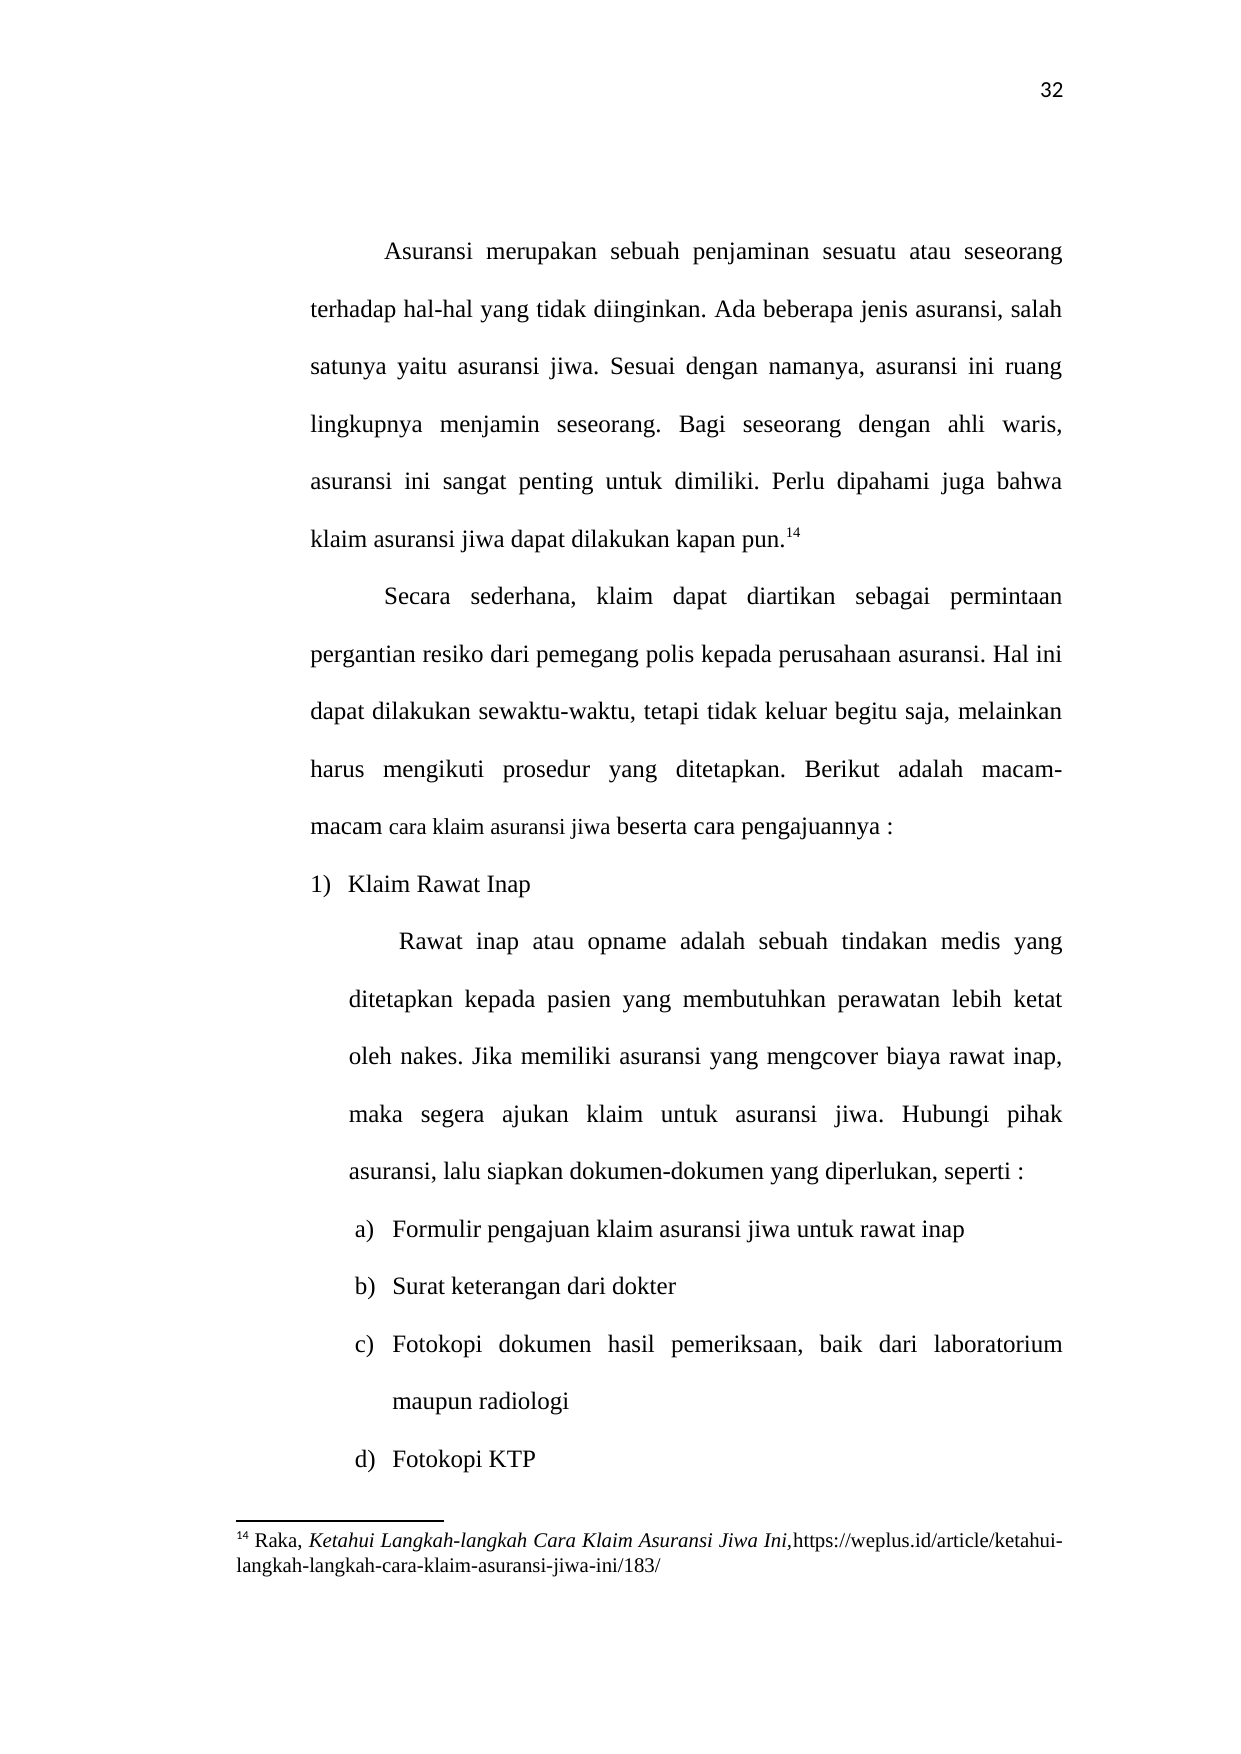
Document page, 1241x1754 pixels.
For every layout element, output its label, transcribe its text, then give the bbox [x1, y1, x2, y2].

text Asuransi merupakan sebuah penjaminan sesuatu atau seseorang terhadap hal-hal yang tidak diinginkan. Ada beberapa jenis asuransi, salah satunya yaitu asuransi jiwa. Sesuai dengan namanya, asuransi ini ruang lingkupnya menjamin seseorang. Bagi seseorang dengan ahli waris, asuransi ini sangat penting untuk dimiliki. Perlu dipahami juga bahwa klaim asuransi jiwa dapat dilakukan kapan pun. [310, 236, 1063, 552]
list Fotokopi KTP [354, 1444, 1063, 1472]
list Fotokopi dokumen hasil pemeriksaan, baik dari laboratorium maupun radiologi [354, 1329, 1063, 1415]
list Klaim Rawat Inap [310, 869, 1063, 897]
list Surat keterangan dari dokter [354, 1271, 1063, 1300]
text Secara sederhana, klaim dapat diartikan sebagai permintaan pergantian resiko dari pemegang polis kepada perusahaan asuransi. Hal ini dapat dilakukan sewaktu-waktu, tetapi tidak keluar begitu saja, melainkan harus mengikuti prosedur yang ditetapkan. Berikut adalah macam-macam cara klaim asuransi jiwa beserta cara pengajuannya : [310, 581, 1063, 840]
list Rawat inap atau opname adalah sebuah tindakan medis yang ditetapkan kepada pasien yang membutuhkan perawatan lebih ketat oleh nakes. Jika memiliki asuransi yang mengcover biaya rawat inap, maka segera ajukan klaim untuk asuransi jiwa. Hubungi pihak asuransi, lalu siapkan dokumen-dokumen yang diperlukan, seperti : [349, 926, 1063, 1185]
list Formulir pengajuan klaim asuransi jiwa untuk rawat inap [354, 1214, 1063, 1242]
